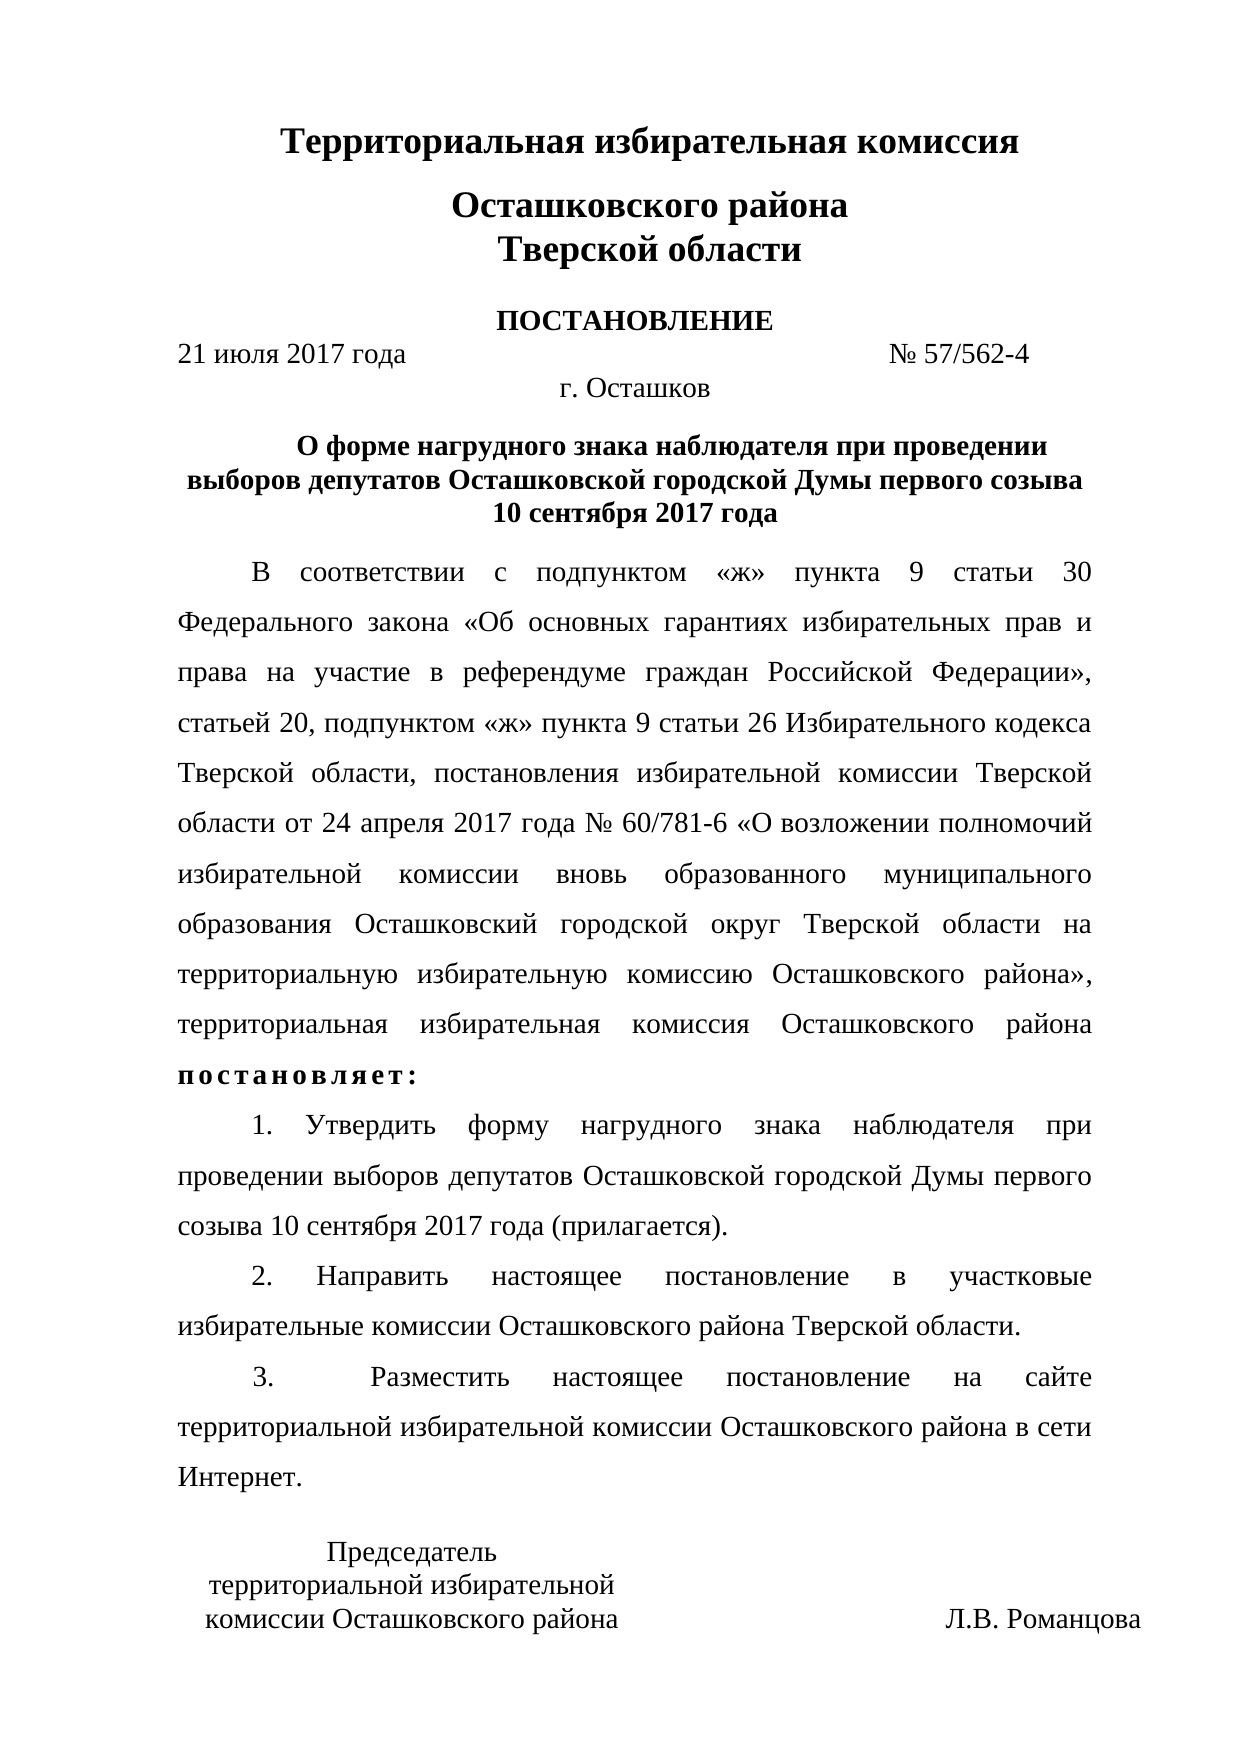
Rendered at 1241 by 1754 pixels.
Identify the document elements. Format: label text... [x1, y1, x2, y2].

text В соответствии с подпунктом «ж» пункта 9 статьи 30 Федерального закона «Об основных гарантиях избирательных прав и права на участие в референдуме граждан Российской Федерации», статьей 20, подпунктом «ж» пункта 9 статьи 26 Избирательного кодекса Тверской области, постановления избирательной комиссии Тверской области от 24 апреля 2017 года № 60/781-6 «О возложении полномочий избирательной комиссии вновь образованного муниципального образования Осташковский городской округ Тверской области на территориальную избирательную комиссию Осташковского района», территориальная избирательная комиссия Осташковского района постановляет: [177, 554, 1093, 1091]
text ПОСТАНОВЛЕНИЕ [177, 303, 1093, 336]
text О форме нагрудного знака наблюдателя при проведении выборов депутатов Осташковской городской Думы первого созыва 10 сентября 2017 года [177, 428, 1093, 529]
table_header Председатель территориальной избирательной комиссии Осташковского района [177, 1534, 646, 1634]
text 3. Разместить настоящее постановление на сайте территориальной избирательной комиссии Осташковского района в сети Интернет. [177, 1359, 1093, 1493]
table_header Л.В. Романцова [646, 1534, 1152, 1634]
text 21 июля 2017 года № 57/562-4 [177, 336, 1093, 370]
text г. Осташков [177, 370, 1093, 403]
table_header Территориальная избирательная комиссия Осташковского района Тверской области [133, 118, 1167, 269]
text 2. Направить настоящее постановление в участковые избирательные комиссии Осташковского района Тверской области. [177, 1258, 1093, 1342]
text 1. Утвердить форму нагрудного знака наблюдателя при проведении выборов депутатов Осташковской городской Думы первого созыва 10 сентября 2017 года (прилагается). [177, 1107, 1093, 1241]
